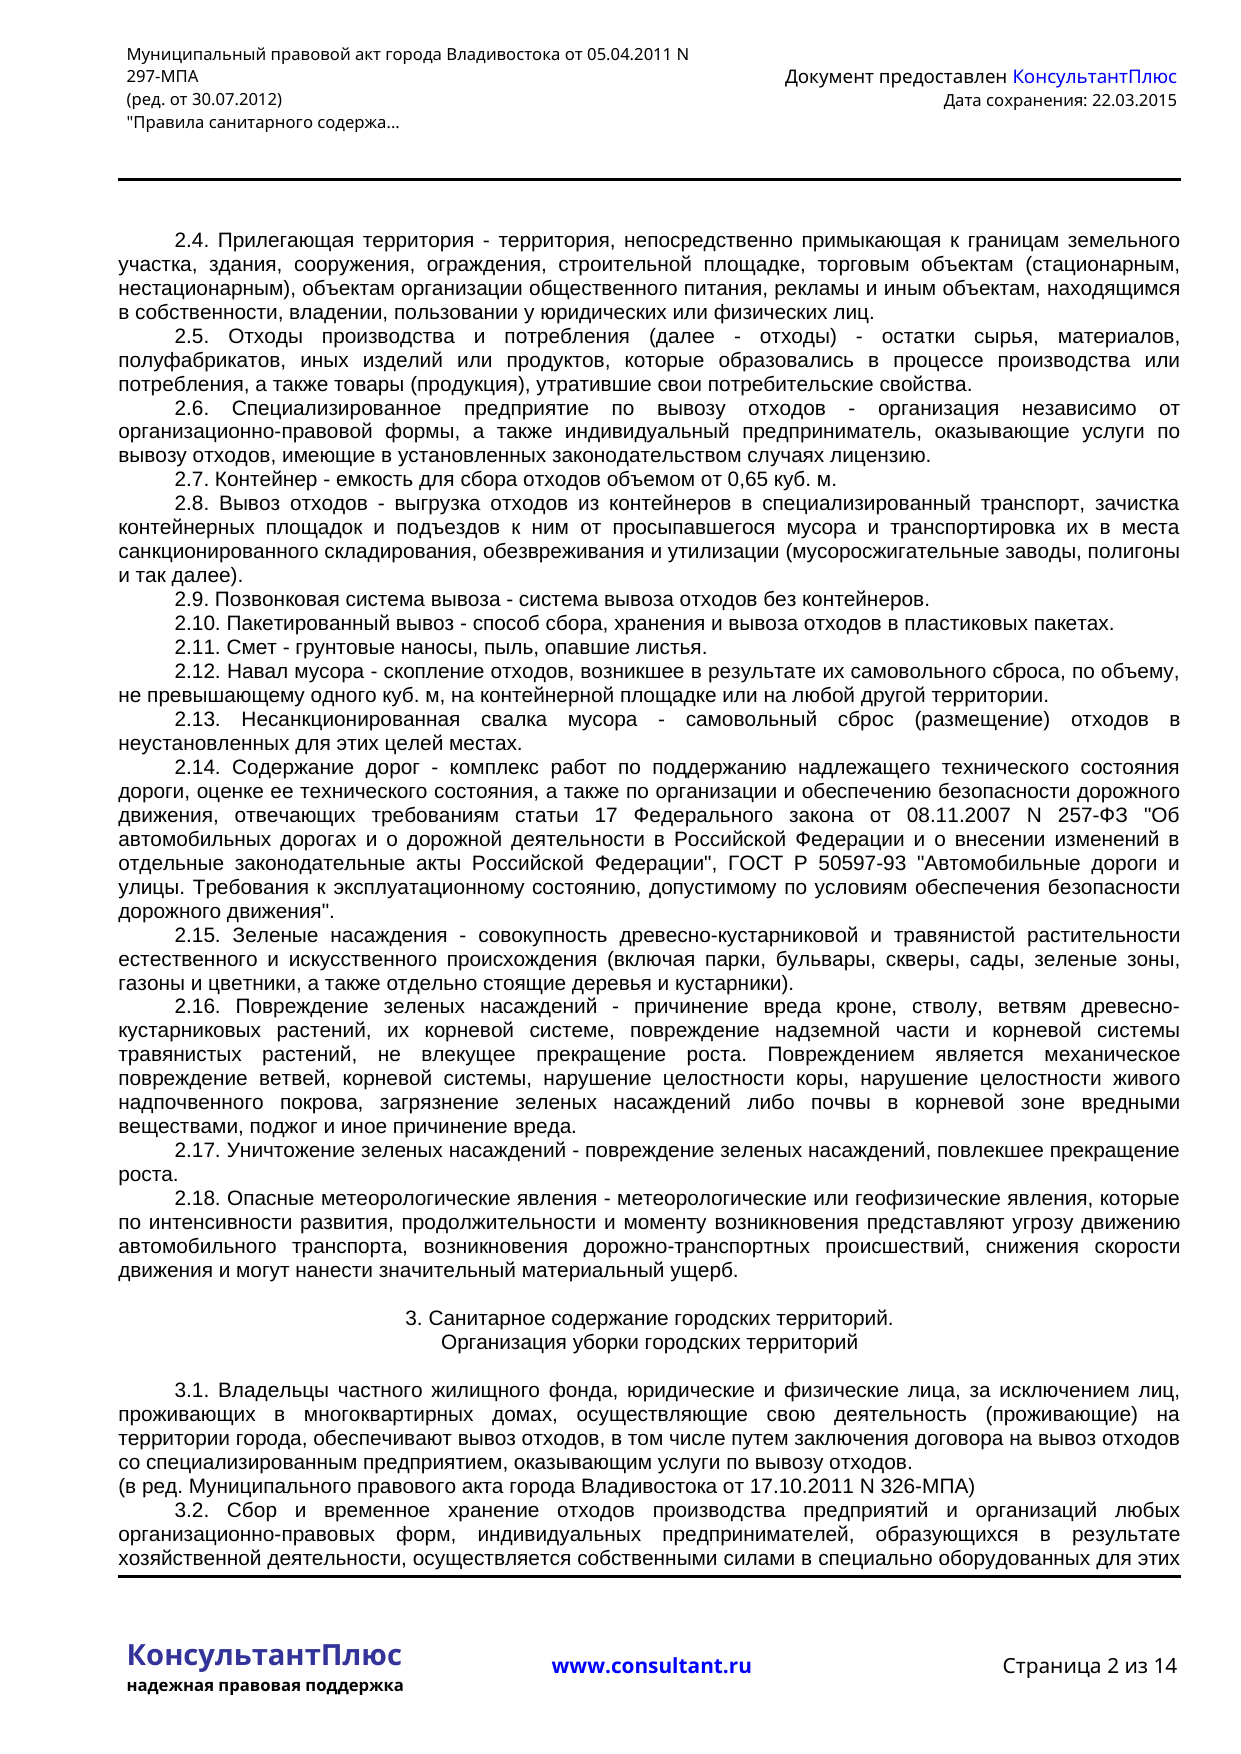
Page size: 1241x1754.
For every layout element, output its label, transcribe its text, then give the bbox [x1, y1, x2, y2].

text 3. Санитарное содержание городских территорий. [118, 1306, 1181, 1330]
text Организация уборки городских территорий [118, 1330, 1181, 1354]
text 2.6. Специализированное предприятие по вывозу отходов - организация независимо от организационно-правовой формы, а также индивидуальный предприниматель, оказывающие услуги по вывозу отходов, имеющие в установленных законодательством случаях лицензию. [118, 395, 1181, 467]
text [118, 1497, 1181, 1569]
text 2.17. Уничтожение зеленых насаждений - повреждение зеленых насаждений, повлекшее прекращение роста. [118, 1138, 1181, 1186]
text 3.1. Владельцы частного жилищного фонда, юридические и физические лица, за исключением лиц, проживающих в многоквартирных домах, осуществляющие свою деятельность (проживающие) на территории города, обеспечивают вывоз отходов, в том числе путем заключения договора на вывоз отходов со специализированным предприятием, оказывающим услуги по вывозу отходов. [118, 1378, 1181, 1473]
text 2.5. Отходы производства и потребления (далее - отходы) - остатки сырья, материалов, полуфабрикатов, иных изделий или продуктов, которые образовались в процессе производства или потребления, а также товары (продукция), утратившие свои потребительские свойства. [118, 323, 1181, 395]
text 2.12. Навал мусора - скопление отходов, возникшее в результате их самовольного сброса, по объему, не превышающему одного куб. м, на контейнерной площадке или на любой другой территории. [118, 659, 1181, 707]
text 2.15. Зеленые насаждения - совокупность древесно-кустарниковой и травянистой растительности естественного и искусственного происхождения (включая парки, бульвары, скверы, сады, зеленые зоны, газоны и цветники, а также отдельно стоящие деревья и кустарники). [118, 922, 1181, 994]
text 2.8. Вывоз отходов - выгрузка отходов из контейнеров в специализированный транспорт, зачистка контейнерных площадок и подъездов к ним от просыпавшегося мусора и транспортировка их в места санкционированного складирования, обезвреживания и утилизации (мусоросжигательные заводы, полигоны и так далее). [118, 491, 1181, 587]
text 2.11. Смет - грунтовые наносы, пыль, опавшие листья. [118, 635, 1181, 659]
text (в ред. Муниципального правового акта города Владивостока от 17.10.2011 N 326-МПА) [118, 1473, 1181, 1497]
text 2.18. Опасные метеорологические явления - метеорологические или геофизические явления, которые по интенсивности развития, продолжительности и моменту возникновения представляют угрозу движению автомобильного транспорта, возникновения дорожно-транспортных происшествий, снижения скорости движения и могут нанести значительный материальный ущерб. [118, 1186, 1181, 1282]
text 2.9. Позвонковая система вывоза - система вывоза отходов без контейнеров. [118, 587, 1181, 611]
text 2.10. Пакетированный вывоз - способ сбора, хранения и вывоза отходов в пластиковых пакетах. [118, 611, 1181, 635]
text 2.7. Контейнер - емкость для сбора отходов объемом от 0,65 куб. м. [118, 467, 1181, 491]
text 2.16. Повреждение зеленых насаждений - причинение вреда кроне, стволу, ветвям древесно-кустарниковых растений, их корневой системе, повреждение надземной части и корневой системы травянистых растений, не влекущее прекращение роста. Повреждением является механическое повреждение ветвей, корневой системы, нарушение целостности коры, нарушение целостности живого надпочвенного покрова, загрязнение зеленых насаждений либо почвы в корневой зоне вредными веществами, поджог и иное причинение вреда. [118, 994, 1181, 1138]
text 2.13. Несанкционированная свалка мусора - самовольный сброс (размещение) отходов в неустановленных для этих целей местах. [118, 707, 1181, 755]
text 2.4. Прилегающая территория - территория, непосредственно примыкающая к границам земельного участка, здания, сооружения, ограждения, строительной площадке, торговым объектам (стационарным, нестационарным), объектам организации общественного питания, рекламы и иным объектам, находящимся в собственности, владении, пользовании у юридических или физических лиц. [118, 228, 1181, 323]
text 2.14. Содержание дорог - комплекс работ по поддержанию надлежащего технического состояния дороги, оценке ее технического состояния, а также по организации и обеспечению безопасности дорожного движения, отвечающих требованиям статьи 17 Федерального закона от 08.11.2007 N 257-ФЗ "Об автомобильных дорогах и о дорожной деятельности в Российской Федерации и о внесении изменений в отдельные законодательные акты Российской Федерации", ГОСТ Р 50597-93 "Автомобильные дороги и улицы. Требования к эксплуатационному состоянию, допустимому по условиям обеспечения безопасности дорожного движения". [118, 755, 1181, 922]
